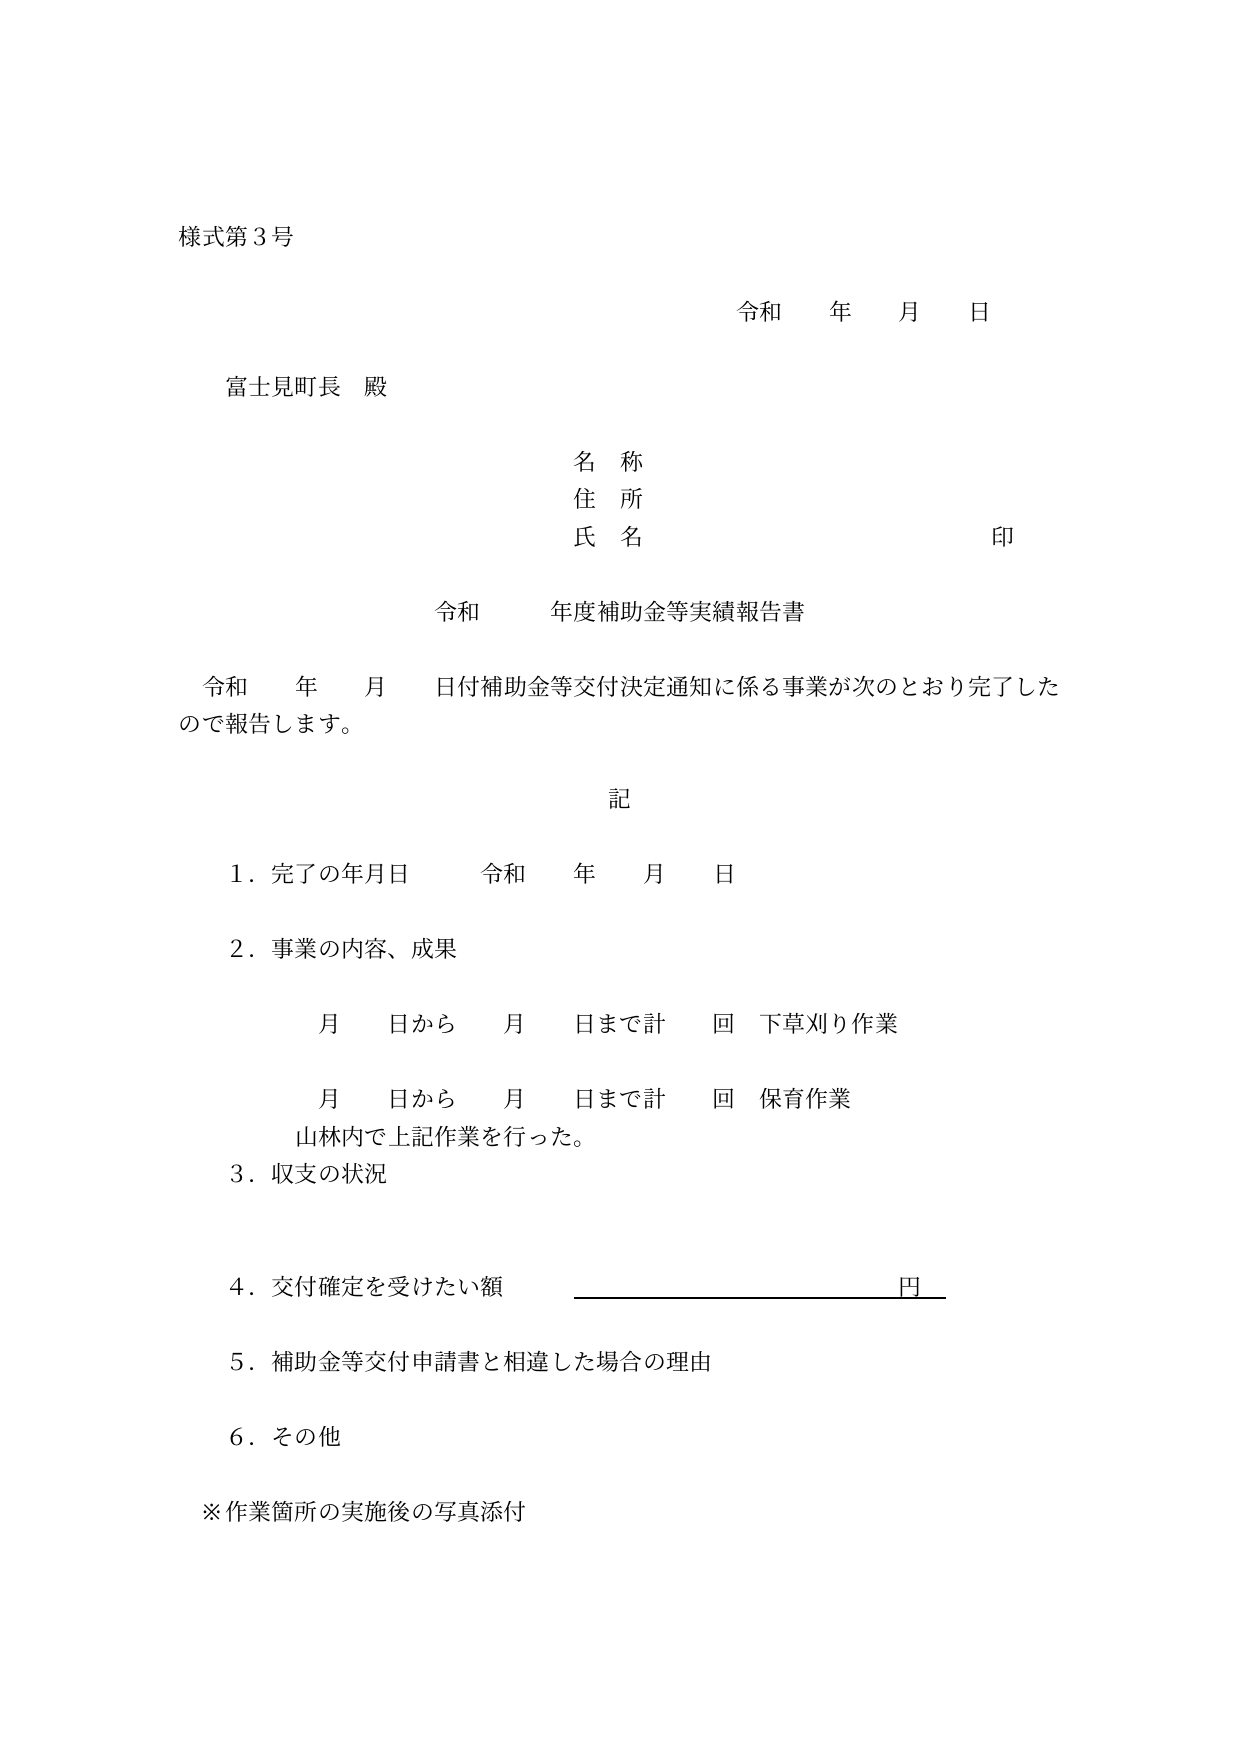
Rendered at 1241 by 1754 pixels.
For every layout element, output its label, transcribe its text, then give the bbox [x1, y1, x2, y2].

text ５．補助金等交付申請書と相違した場合の理由 [179, 1342, 1061, 1379]
text 名 称 [179, 442, 1061, 479]
text 令和 年度補助金等実績報告書 [179, 592, 1061, 629]
text ４．交付確定を受けたい額 円 [179, 1267, 1061, 1304]
text ※作業箇所の実施後の写真添付 [179, 1492, 947, 1529]
text 月 日から 月 日まで計 回 保育作業 [179, 1079, 1061, 1117]
text 令和 年 月 日付補助金等交付決定通知に係る事業が次のとおり完了したので報告します。 [179, 667, 1061, 742]
text ３．収支の状況 [179, 1154, 1061, 1192]
text ２．事業の内容、成果 [179, 929, 1061, 967]
text 氏 名 印 [179, 517, 1061, 554]
text 山林内で上記作業を行った。 [179, 1117, 1061, 1154]
text ６．その他 [179, 1417, 1061, 1454]
text １．完了の年月日 令和 年 月 日 [179, 854, 1061, 892]
text 月 日から 月 日まで計 回 下草刈り作業 [179, 1004, 1061, 1042]
subtitle 記 [179, 779, 1061, 817]
text 令和 年 月 日 [179, 292, 1061, 329]
text 様式第３号 [179, 217, 1061, 254]
text 富士見町長 殿 [179, 367, 1061, 404]
text 住 所 [179, 479, 1061, 517]
